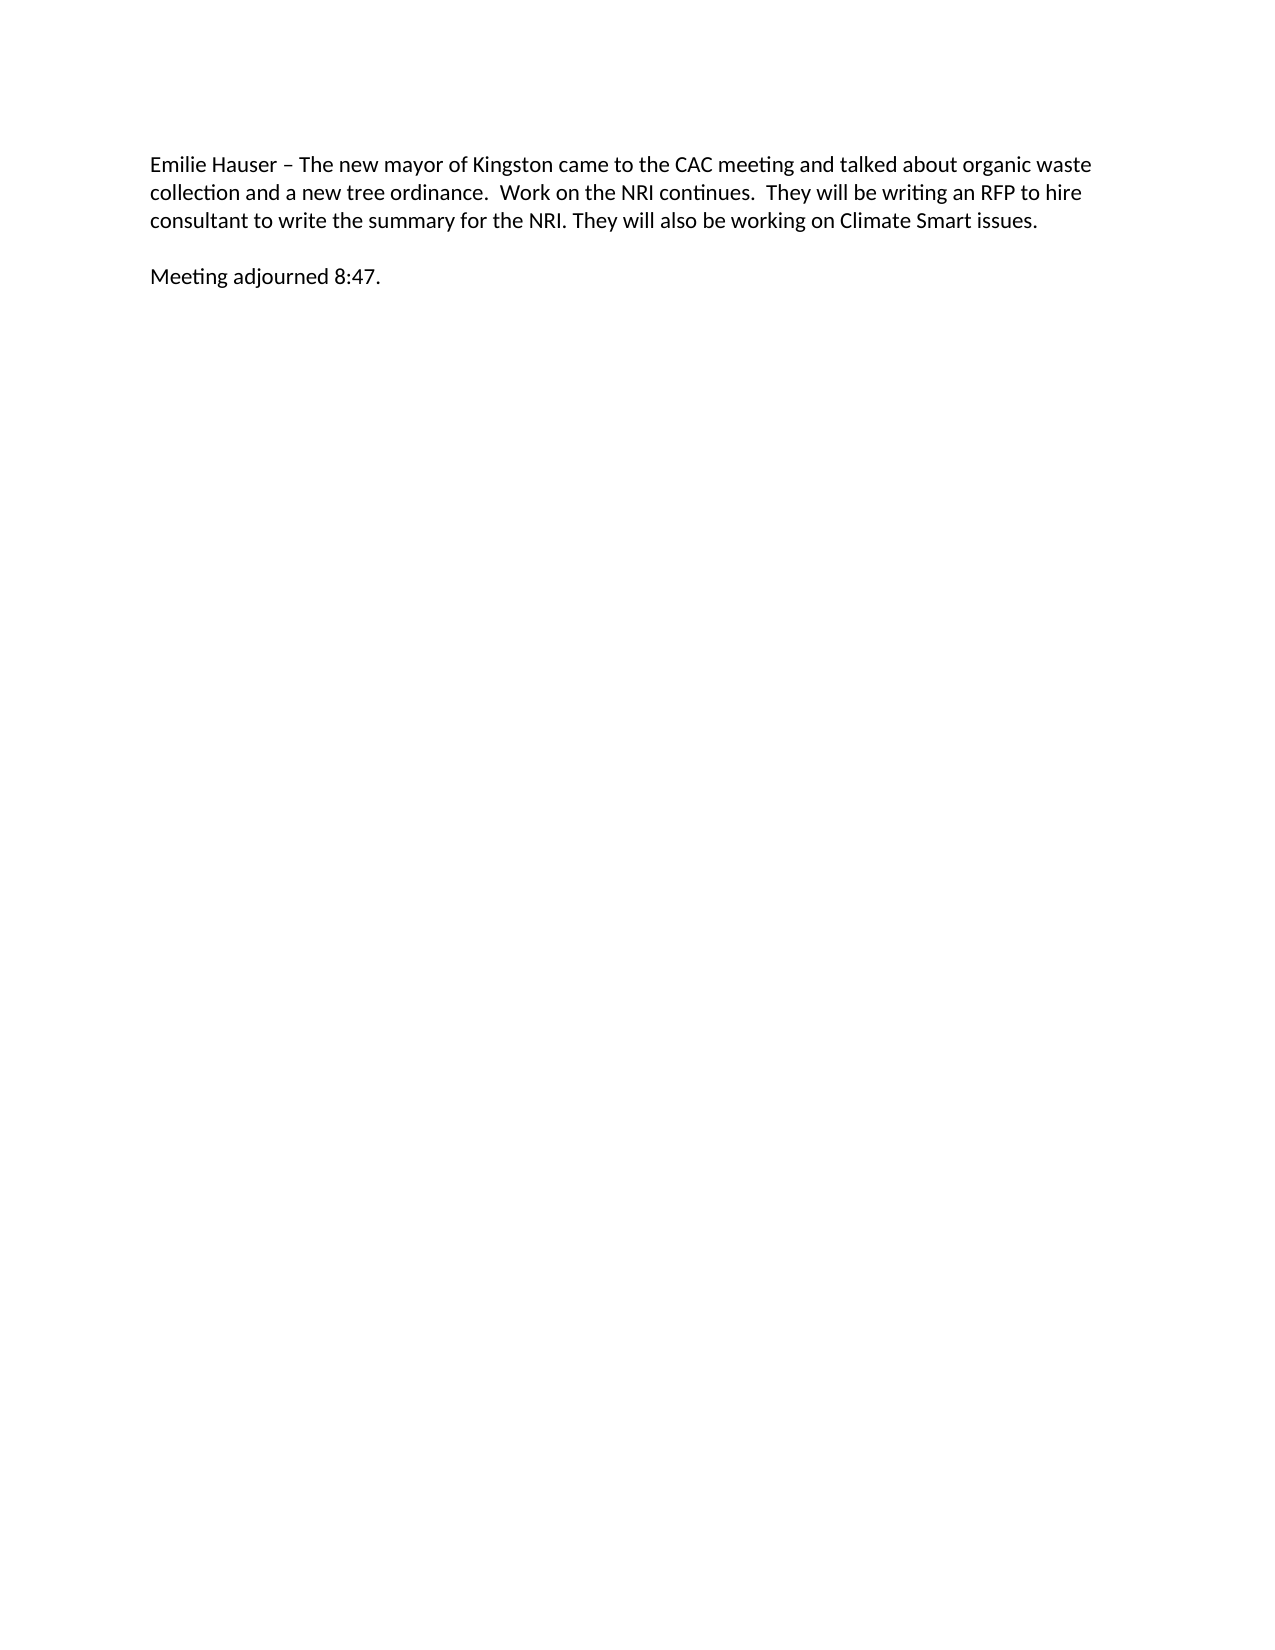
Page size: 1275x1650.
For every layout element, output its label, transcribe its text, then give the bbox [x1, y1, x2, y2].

text Emilie Hauser – The new mayor of Kingston came to the CAC meeting and talked about organic waste collection and a new tree ordinance. Work on the NRI continues. They will be writing an RFP to hire consultant to write the summary for the NRI. They will also be working on Climate Smart issues. [150, 150, 1125, 234]
text Meeting adjourned 8:47. [150, 262, 1125, 290]
